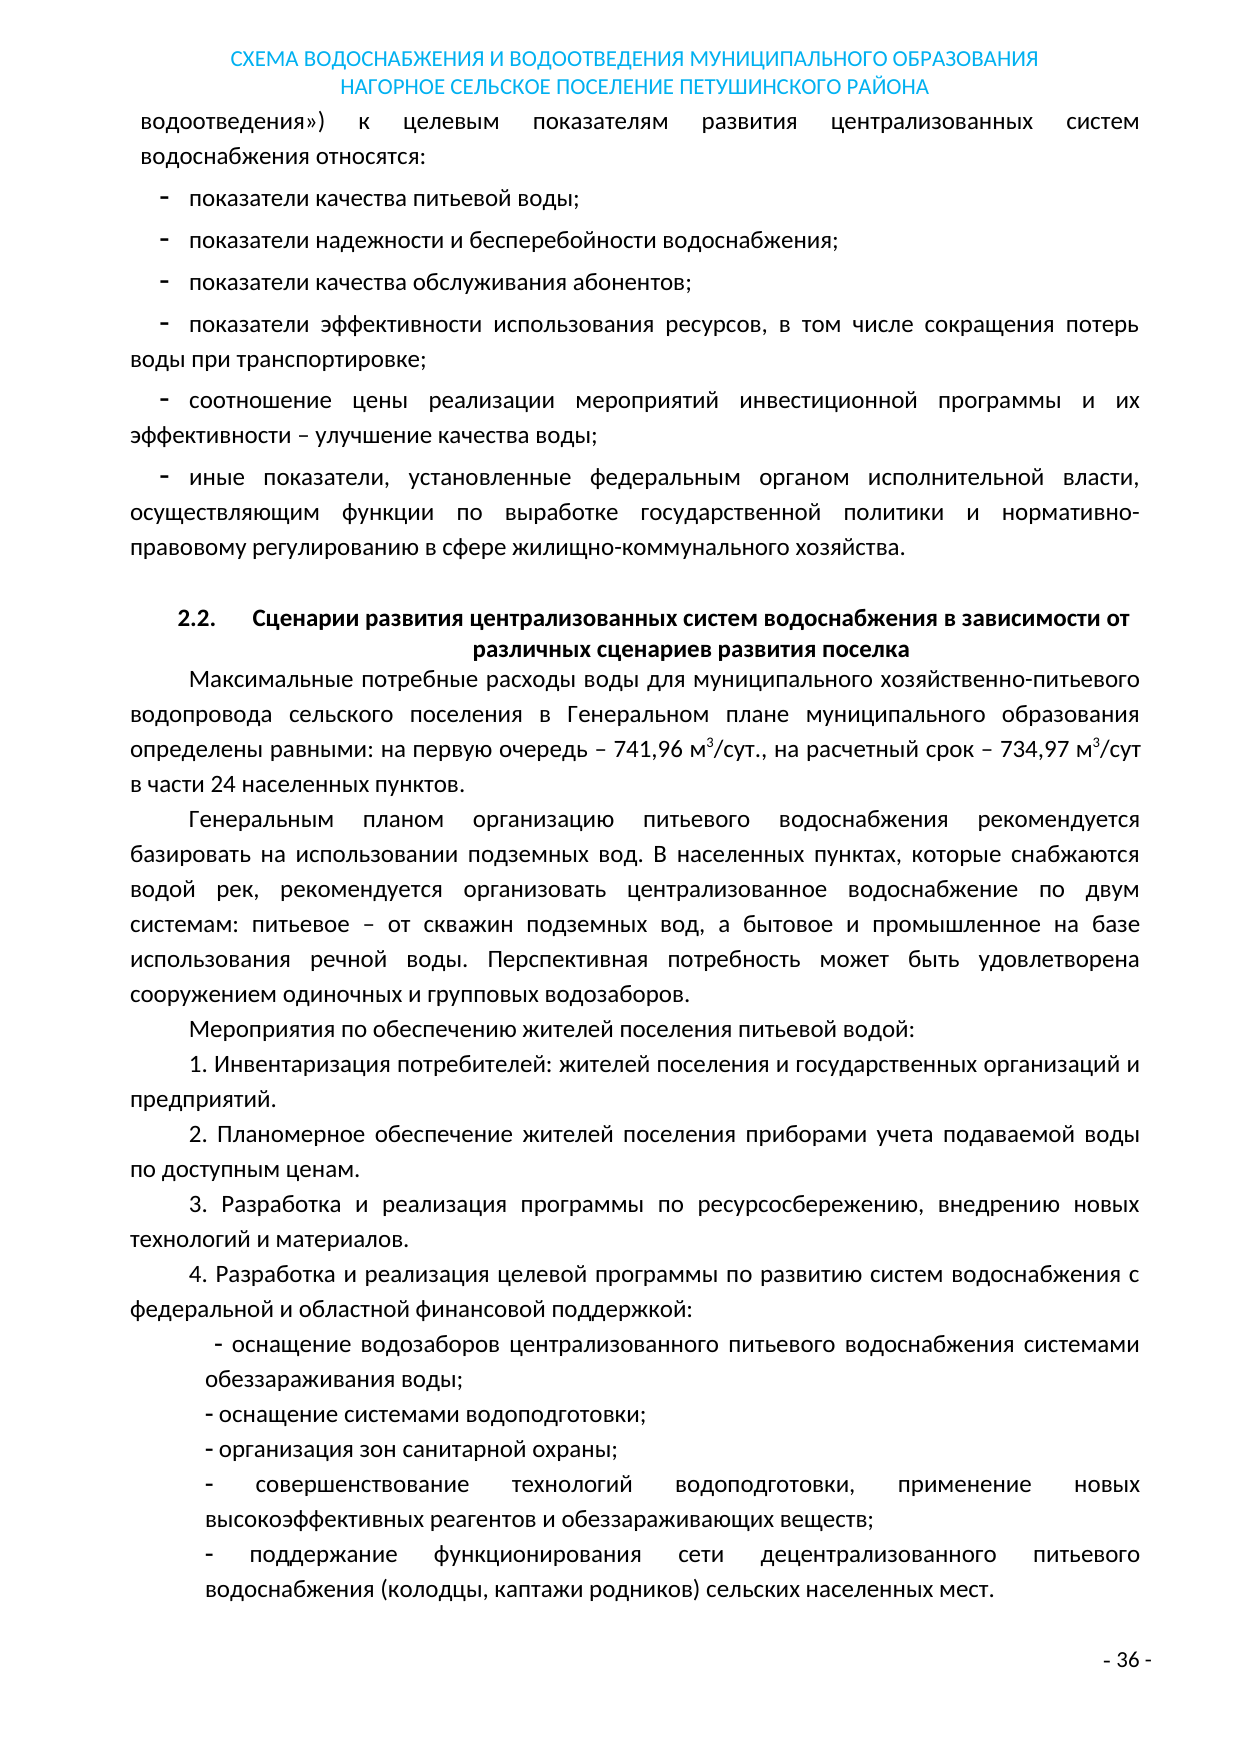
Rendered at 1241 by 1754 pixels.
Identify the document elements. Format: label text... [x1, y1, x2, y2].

list иные показатели, установленные федеральным органом исполнительной власти, осуществляющим функции по выработке государственной политики и нормативно-правовому регулированию в сфере жилищно-коммунального хозяйства. [130, 461, 1141, 562]
text Мероприятия по обеспечению жителей поселения питьевой водой: [130, 1013, 1141, 1044]
text организация зон санитарной охраны; [205, 1433, 1141, 1464]
text поддержание функционирования сети децентрализованного питьевого водоснабжения (колодцы, каптажи родников) сельских населенных мест. [205, 1538, 1141, 1604]
list показатели качества питьевой воды; [130, 182, 1141, 212]
text Генеральным планом организацию питьевого водоснабжения рекомендуется базировать на использовании подземных вод. В населенных пунктах, которые снабжаются водой рек, рекомендуется организовать централизованное водоснабжение по двум системам: питьевое – от скважин подземных вод, а бытовое и промышленное на базе использования речной воды. Перспективная потребность может быть удовлетворена сооружением одиночных и групповых водозаборов. [130, 803, 1141, 1009]
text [140, 105, 1141, 171]
text 3. Разработка и реализация программы по ресурсосбережению, внедрению новых технологий и материалов. [130, 1188, 1141, 1254]
text 4. Разработка и реализация целевой программы по развитию систем водоснабжения с федеральной и областной финансовой поддержкой: [130, 1258, 1141, 1324]
subtitle Сценарии развития централизованных систем водоснабжения в зависимости от различных сценариев развития поселка [156, 602, 1152, 663]
text 1. Инвентаризация потребителей: жителей поселения и государственных организаций и предприятий. [130, 1048, 1141, 1114]
text совершенствование технологий водоподготовки, применение новых высокоэффективных реагентов и обеззараживающих веществ; [205, 1468, 1141, 1534]
list показатели эффективности использования ресурсов, в том числе сокращения потерь воды при транспортировке; [130, 308, 1141, 373]
list показатели качества обслуживания абонентов; [130, 266, 1141, 296]
text 2. Планомерное обеспечение жителей поселения приборами учета подаваемой воды по доступным ценам. [130, 1118, 1141, 1184]
list показатели надежности и бесперебойности водоснабжения; [130, 224, 1141, 254]
text оснащение системами водоподготовки; [205, 1398, 1141, 1429]
text Максимальные потребные расходы воды для муниципального хозяйственно-питьевого водопровода сельского поселения в Генеральном плане муниципального образования определены равными: на первую очередь – 741,96 м3/сут., на расчетный срок – 734,97 м3/сут в части 24 населенных пунктов. [130, 663, 1141, 799]
text оснащение водозаборов централизованного питьевого водоснабжения системами обеззараживания воды; [205, 1328, 1141, 1394]
list соотношение цены реализации мероприятий инвестиционной программы и их эффективности – улучшение качества воды; [130, 384, 1141, 450]
